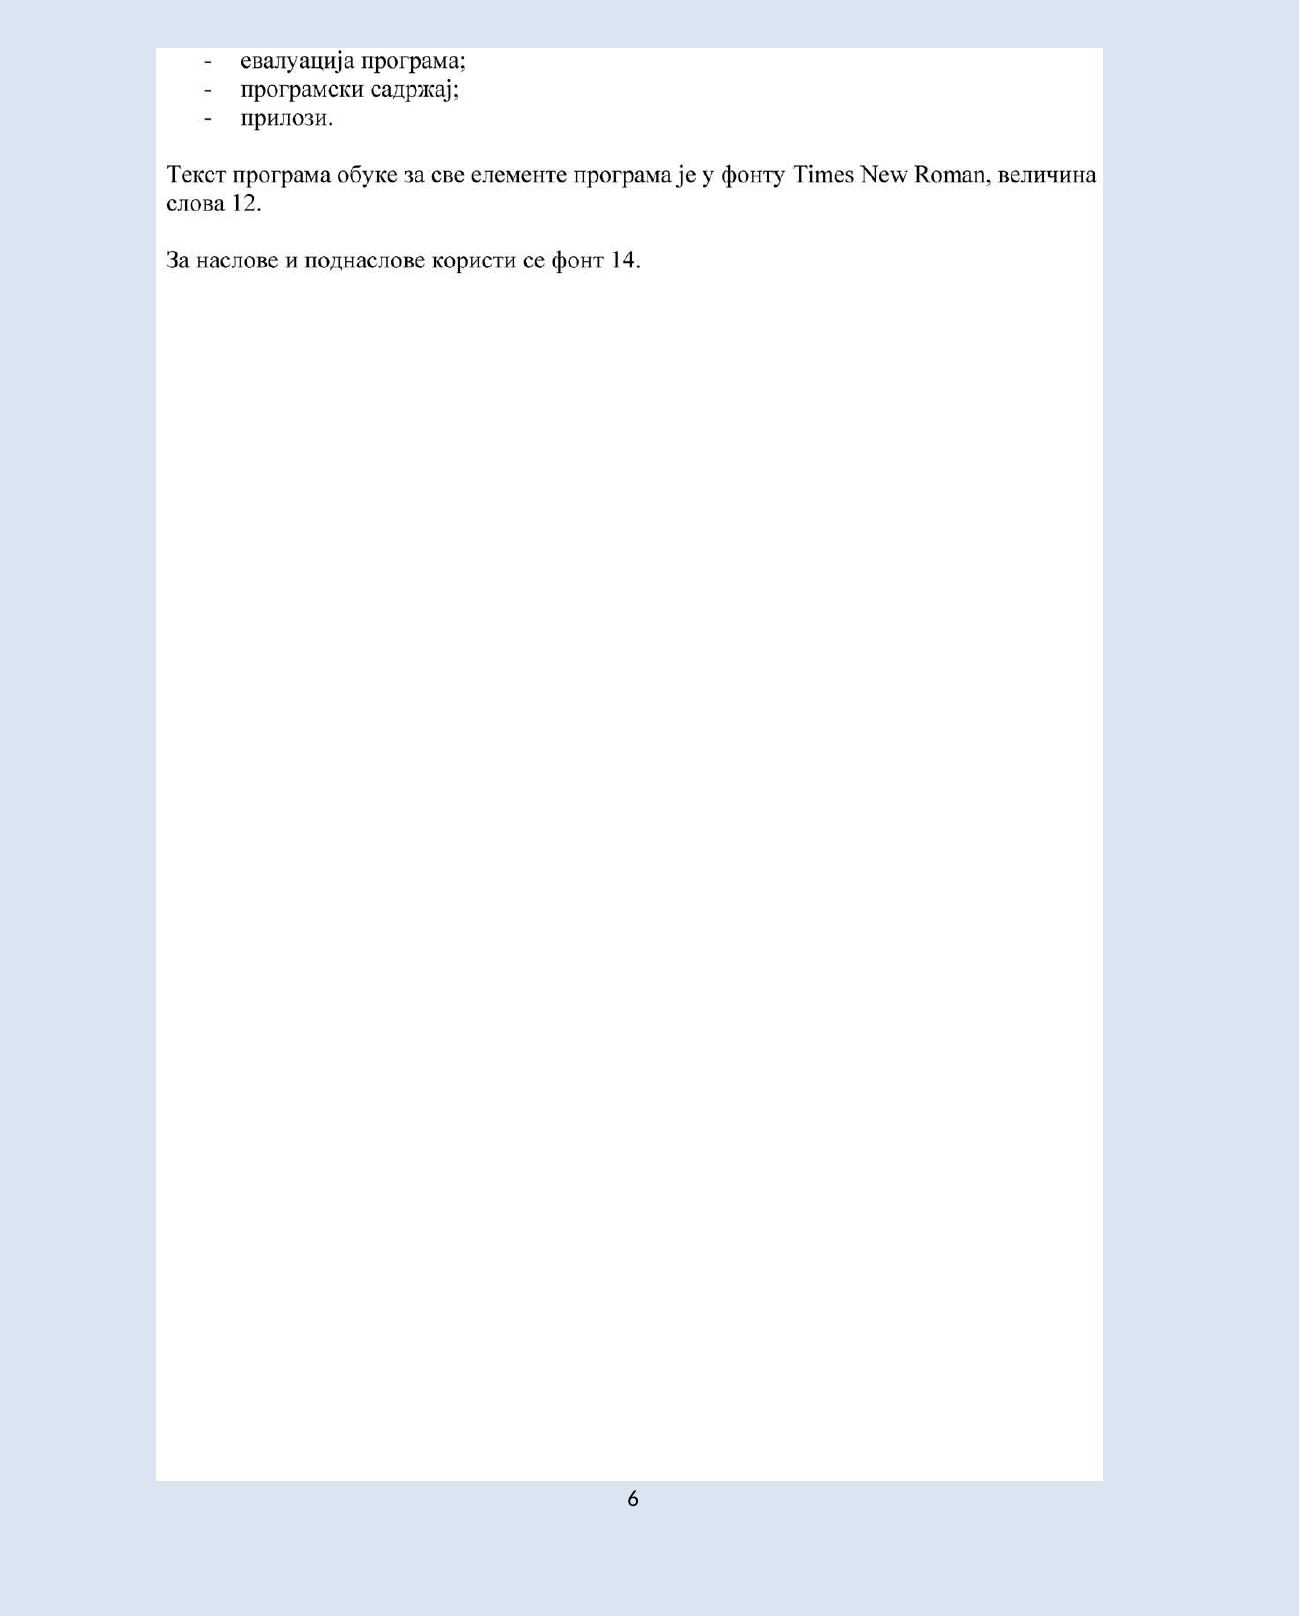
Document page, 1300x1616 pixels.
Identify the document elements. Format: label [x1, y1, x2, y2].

picture [156, 48, 1103, 1481]
